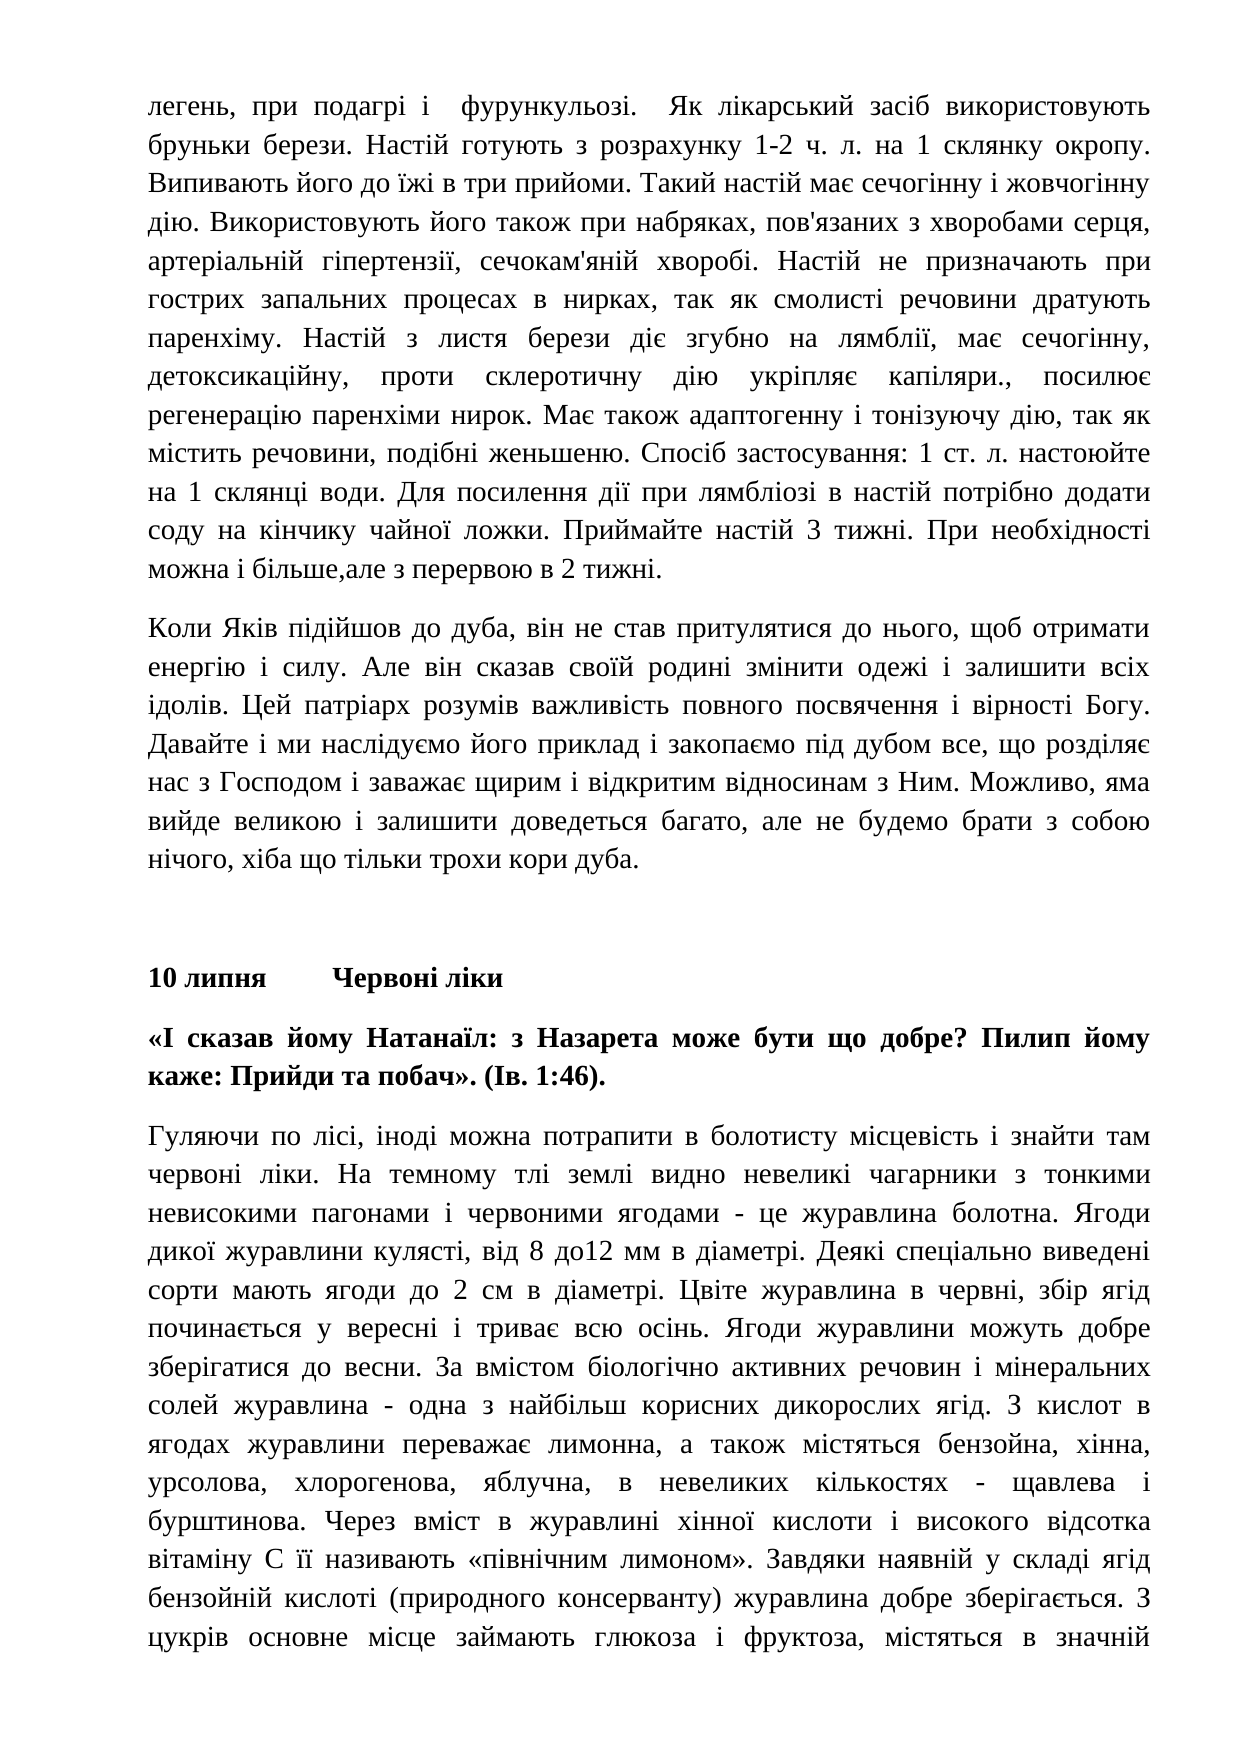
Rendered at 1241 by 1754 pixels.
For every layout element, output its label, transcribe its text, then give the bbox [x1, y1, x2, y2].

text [148, 88, 1152, 584]
text 10 липня Червоні ліки [148, 960, 1152, 994]
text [148, 1118, 1152, 1652]
text Коли Яків підійшов до дуба, він не став притулятися до нього, щоб отримати енергію і силу. Але він сказав своїй родині змінити одежі і залишити всіх ідолів. Цей патріарх розумів важливість повного посвячення і вірності Богу. Давайте і ми наслідуємо його приклад і закопаємо під дубом все, що розділяє нас з Господом і заважає щирим і відкритим відносинам з Ним. Можливо, яма вийде великою і залишити доведеться багато, але не будемо брати з собою нічого, хіба що тільки трохи кори дуба. [148, 610, 1152, 875]
text «І сказав йому Натанаїл: з Назарета може бути що добре? Пилип йому каже: Прийди та побач». (Ів. 1:46). [148, 1020, 1152, 1092]
